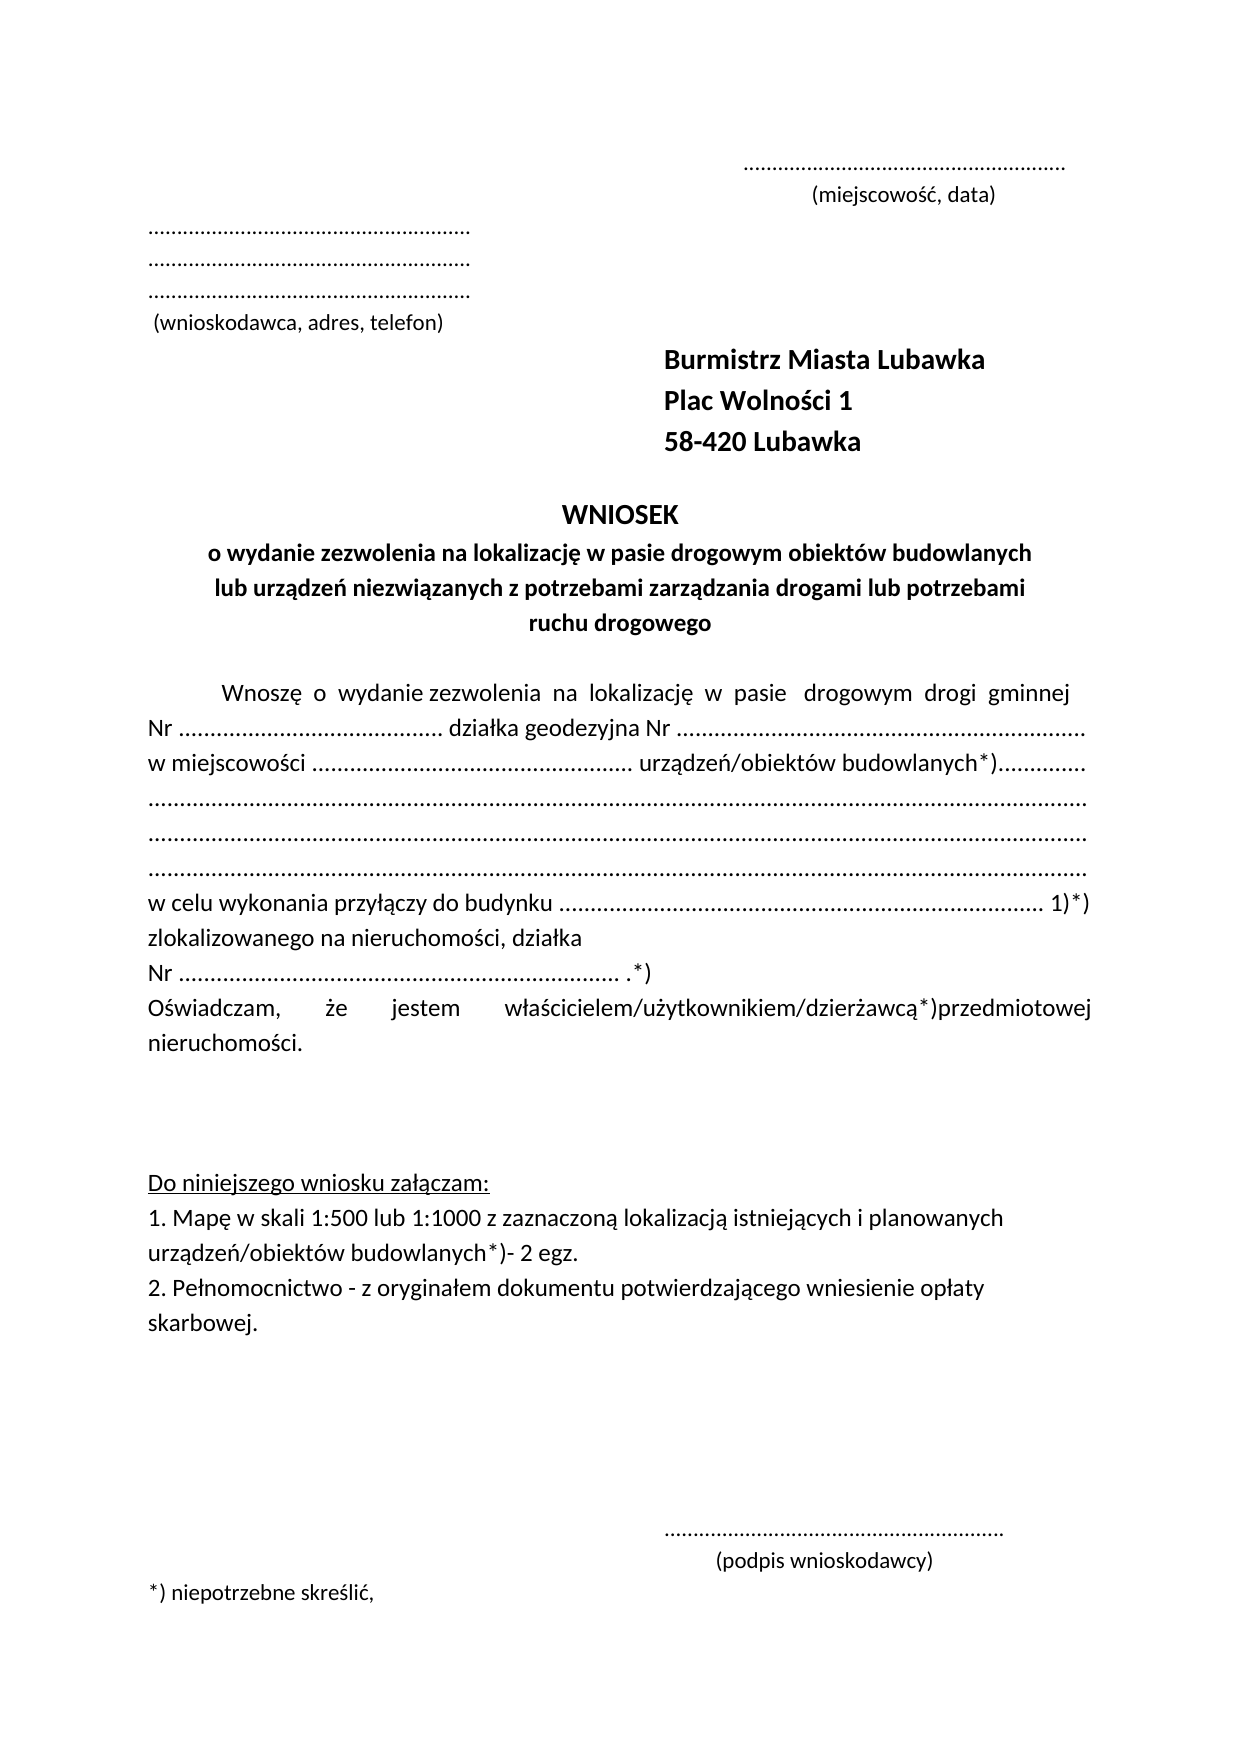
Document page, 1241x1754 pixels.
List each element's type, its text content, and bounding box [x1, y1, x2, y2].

text ........................................................ [148, 244, 1093, 272]
text Plac Wolności 1 [590, 382, 1093, 417]
text Wnoszę o wydanie zezwolenia na lokalizację w pasie drogowym drogi gminnej [148, 677, 1093, 707]
text Do niniejszego wniosku załączam: [148, 1167, 1093, 1197]
text ........................................................ [148, 148, 1093, 176]
text urządzeń/obiektów budowlanych*)- 2 egz. [148, 1237, 1093, 1267]
text WNIOSEK [148, 496, 1093, 531]
text Nr .......................................... działka geodezyjna Nr ................................................................. [148, 712, 1093, 742]
text zlokalizowanego na nieruchomości, działka Nr ...................................................................... .*) [148, 922, 1093, 987]
text (miejscowość, data) [738, 180, 1093, 208]
text *) niepotrzebne skreślić, [148, 1578, 1093, 1606]
text ruchu drogowego [148, 607, 1093, 637]
text (wnioskodawca, adres, telefon) [148, 308, 1093, 337]
text ........................................................ [148, 276, 1093, 304]
text 1. Mapę w skali 1:500 lub 1:1000 z zaznaczoną lokalizacją istniejących i planowanych [148, 1202, 1093, 1232]
text (podpis wnioskodawcy) [664, 1546, 1093, 1574]
text Oświadczam, że jestem właścicielem/użytkownikiem/dzierżawcą*)przedmiotowej nieruchomości. [148, 992, 1093, 1057]
text Burmistrz Miasta Lubawka [590, 341, 1093, 376]
text ........................................................... [664, 1514, 1093, 1542]
text lub urządzeń niezwiązanych z potrzebami zarządzania drogami lub potrzebami [148, 572, 1093, 602]
text o wydanie zezwolenia na lokalizację w pasie drogowym obiektów budowlanych [148, 537, 1093, 567]
text 2. Pełnomocnictwo - z oryginałem dokumentu potwierdzającego wniesienie opłaty skarbowej. [148, 1272, 1093, 1337]
text ..................................................................................................................................................... [148, 782, 1093, 812]
text w miejscowości ................................................... urządzeń/obiektów budowlanych*).............. [148, 747, 1093, 777]
text ........................................................ [148, 212, 1093, 240]
text ..................................................................................................................................................... [148, 817, 1093, 847]
text ..................................................................................................................................................... [148, 852, 1093, 882]
text 58-420 Lubawka [590, 423, 1093, 458]
text w celu wykonania przyłączy do budynku ............................................................................. 1)*) [148, 887, 1093, 917]
